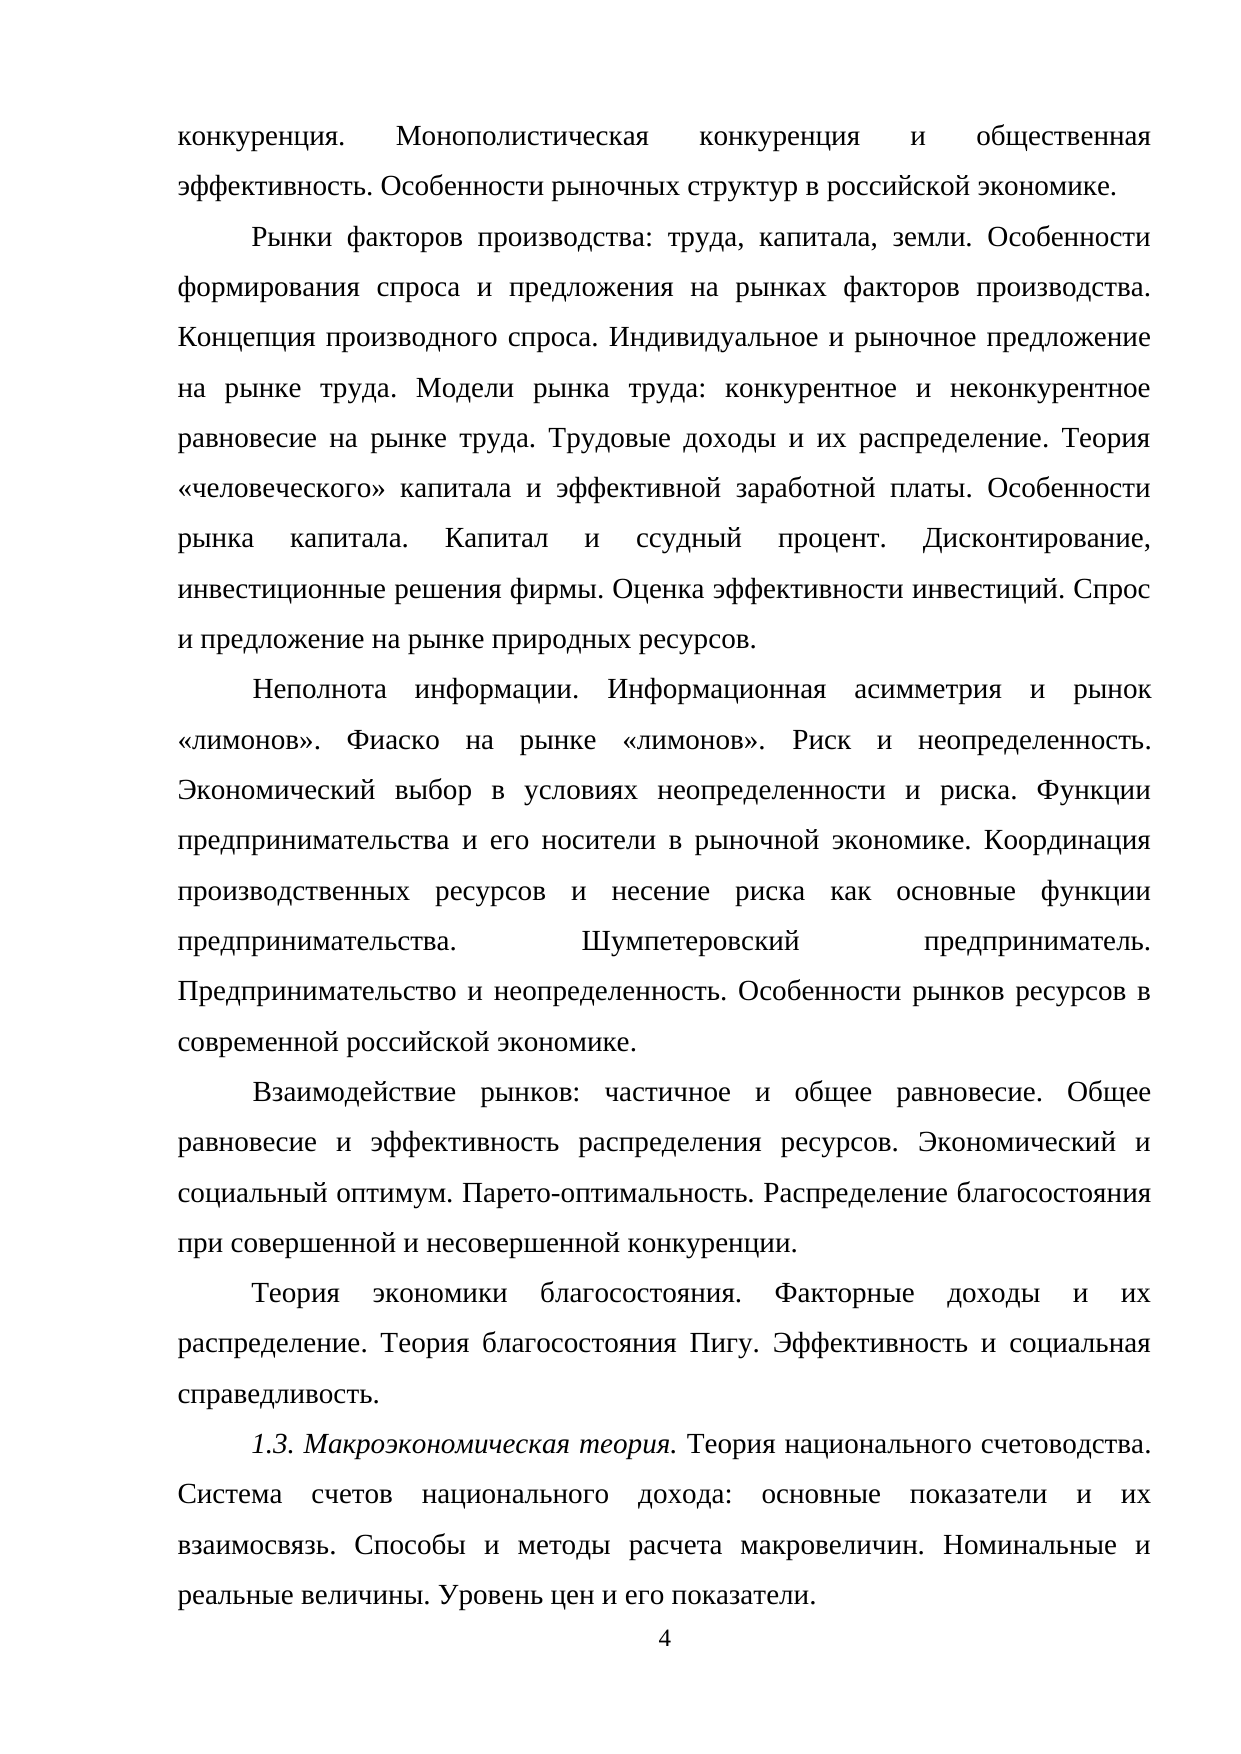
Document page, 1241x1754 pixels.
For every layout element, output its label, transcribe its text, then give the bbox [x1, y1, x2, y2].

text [177, 118, 1152, 202]
text Взаимодействие рынков: частичное и общее равновесие. Общее равновесие и эффективность распределения ресурсов. Экономический и социальный оптимум. Парето-оптимальность. Распределение благосостояния при совершенной и несовершенной конкуренции. [177, 1074, 1152, 1258]
text Рынки факторов производства: труда, капитала, земли. Особенности формирования спроса и предложения на рынках факторов производства. Концепция производного спроса. Индивидуальное и рыночное предложение на рынке труда. Модели рынка труда: конкурентное и неконкурентное равновесие на рынке труда. Трудовые доходы и их распределение. Теория «человеческого» капитала и эффективной заработной платы. Особенности рынка капитала. Капитал и ссудный процент. Дисконтирование, инвестиционные решения фирмы. Оценка эффективности инвестиций. Спрос и предложение на рынке природных ресурсов. [177, 219, 1152, 655]
text 1.3. Макроэкономическая теория. Теория национального счетоводства. Система счетов национального дохода: основные показатели и их взаимосвязь. Способы и методы расчета макровеличин. Номинальные и реальные величины. Уровень цен и его показатели. [177, 1426, 1152, 1611]
text Теория экономики благосостояния. Факторные доходы и их распределение. Теория благосостояния Пигу. Эффективность и социальная справедливость. [177, 1275, 1152, 1409]
text Неполнота информации. Информационная асимметрия и рынок «лимонов». Фиаско на рынке «лимонов». Риск и неопределенность. Экономический выбор в условиях неопределенности и риска. Функции предпринимательства и его носители в рыночной экономике. Координация производственных ресурсов и несение риска как основные функции предпринимательства. Шумпетеровский предприниматель. Предпринимательство и неопределенность. Особенности рынков ресурсов в современной российской экономике. [177, 672, 1152, 1057]
